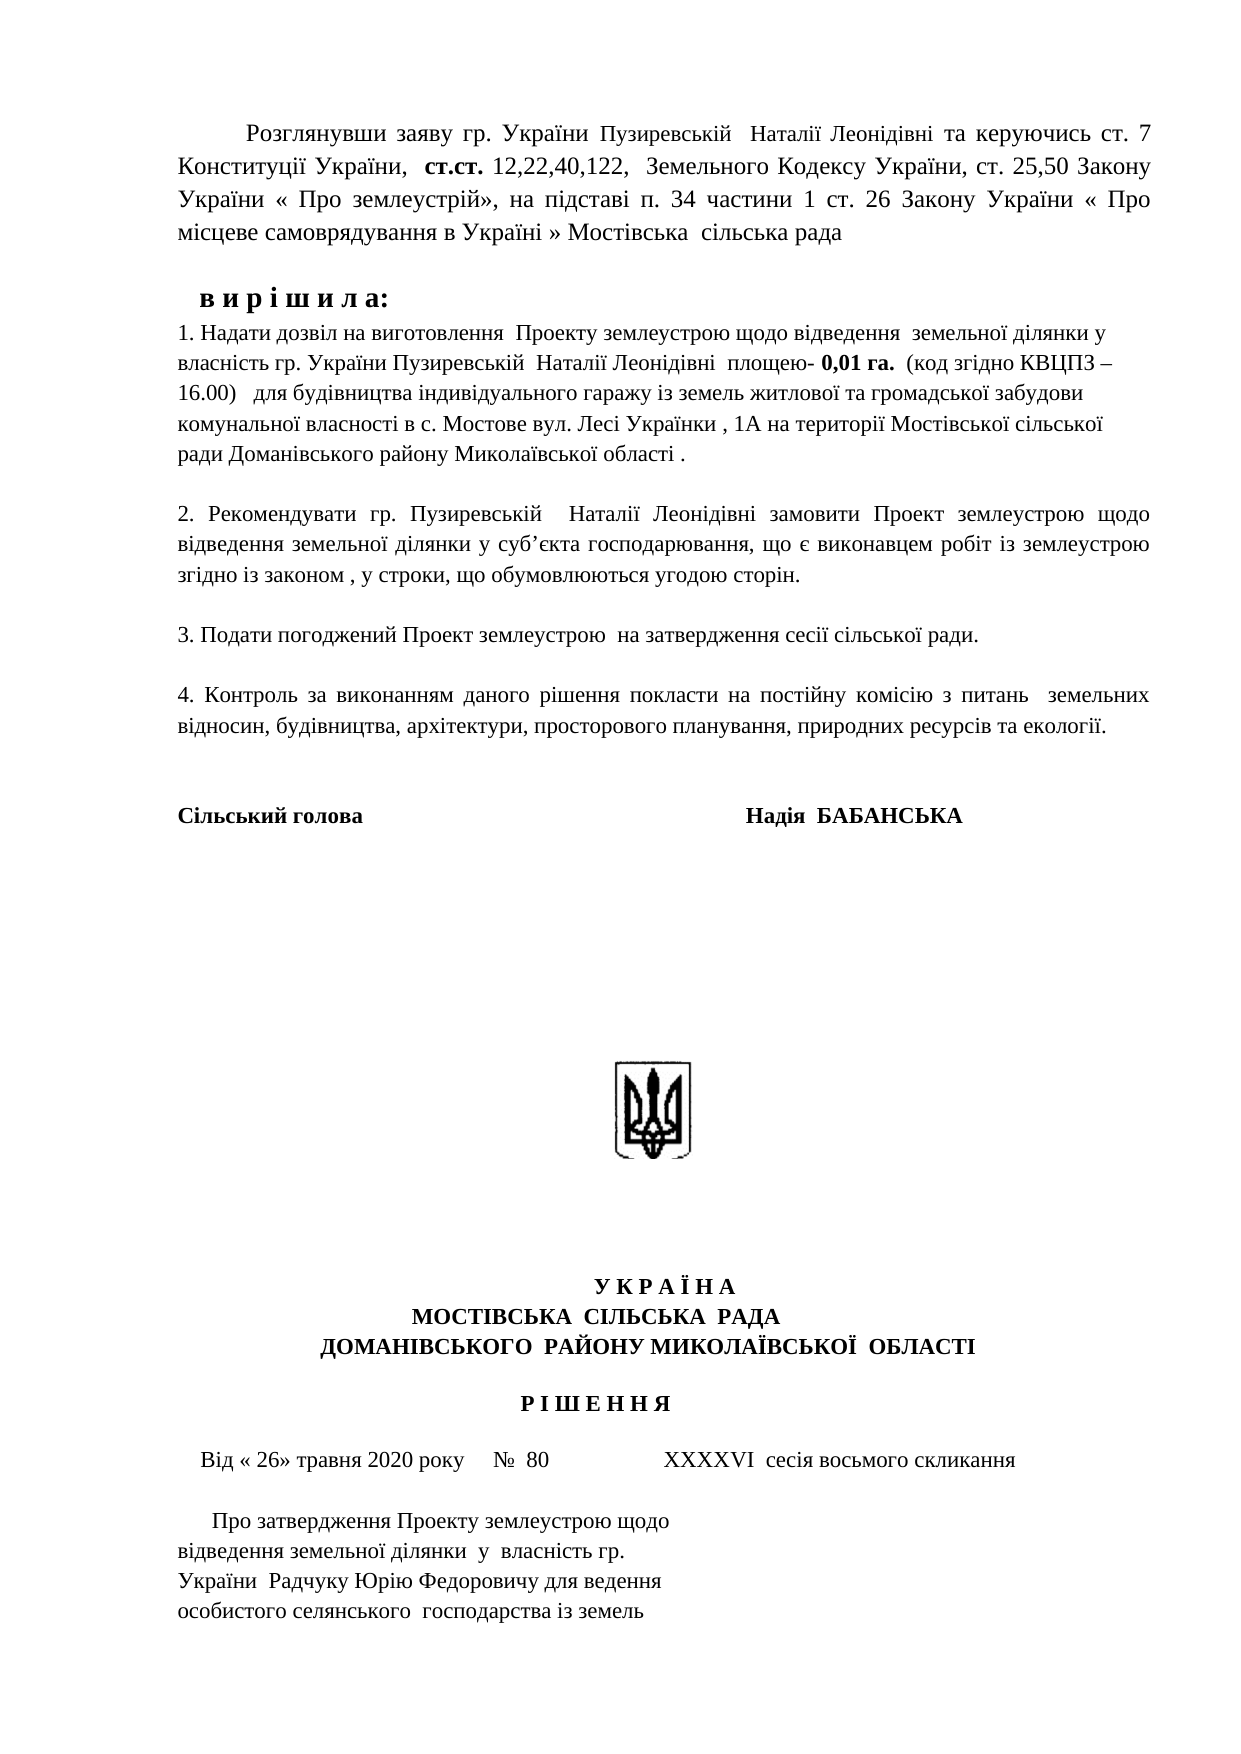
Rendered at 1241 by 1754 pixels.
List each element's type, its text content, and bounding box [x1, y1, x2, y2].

text відведення земельної ділянки у власність гр. [177, 1537, 1152, 1563]
text 2. Рекомендувати гр. Пузиревській Наталії Леонідівні замовити Проект землеустрою щодо відведення земельної ділянки у суб’єкта господарювання, що є виконавцем робіт із землеустрою згідно із законом , у строки, що обумовлюються угодою сторін. [177, 500, 1152, 587]
text МОСТІВСЬКА СІЛЬСЬКА РАДА [177, 1303, 1152, 1329]
text Від « 26» травня 2020 року № 80 ХХХХVІ сесія восьмого скликання [177, 1446, 1152, 1473]
text 3. Подати погоджений Проект землеустрою на затвердження сесії сільської ради. [177, 621, 1152, 647]
text У К Р А Ї Н А [177, 1273, 1152, 1299]
text в и р і ш и л а: [177, 280, 1152, 314]
text Сільський голова Надія БАБАНСЬКА [177, 802, 1152, 829]
text ДОМАНІВСЬКОГО РАЙОНУ МИКОЛАЇВСЬКОЇ ОБЛАСТІ [177, 1333, 1152, 1360]
text Розглянувши заяву гр. України Пузиревській Наталії Леонідівні та керуючись ст. 7 Конституції України, ст.ст. 12,22,40,122, Земельного Кодексу України, ст. 25,50 Закону України « Про землеустрій», на підставі п. 34 частини 1 ст. 26 Закону України « Про місцеве самоврядування в Україні » Мостівська сільська рада [177, 118, 1152, 246]
text особистого селянського господарства із земель [177, 1597, 1152, 1624]
text 4. Контроль за виконанням даного рішення покласти на постійну комісію з питань земельних відносин, будівництва, архітектури, просторового планування, природних ресурсів та екології. [177, 681, 1152, 738]
text 1. Надати дозвіл на виготовлення Проекту землеустрою щодо відведення земельної ділянки у власність гр. України Пузиревській Наталії Леонідівні площею- . (код згідно КВЦПЗ – 16.00) для будівництва індивідуального гаражу із земель житлової та громадської забудови комунальної власності в с. Мостове вул. Лесі Українки , 1А на території Мостівської сільської ради Доманівського району Миколаївської області . [177, 319, 1152, 466]
text Про затвердження Проекту землеустрою щодо [177, 1507, 1152, 1533]
text України Радчуку Юрію Федоровичу для ведення [177, 1567, 1152, 1594]
text Р І Ш Е Н Н Я [177, 1390, 1152, 1416]
